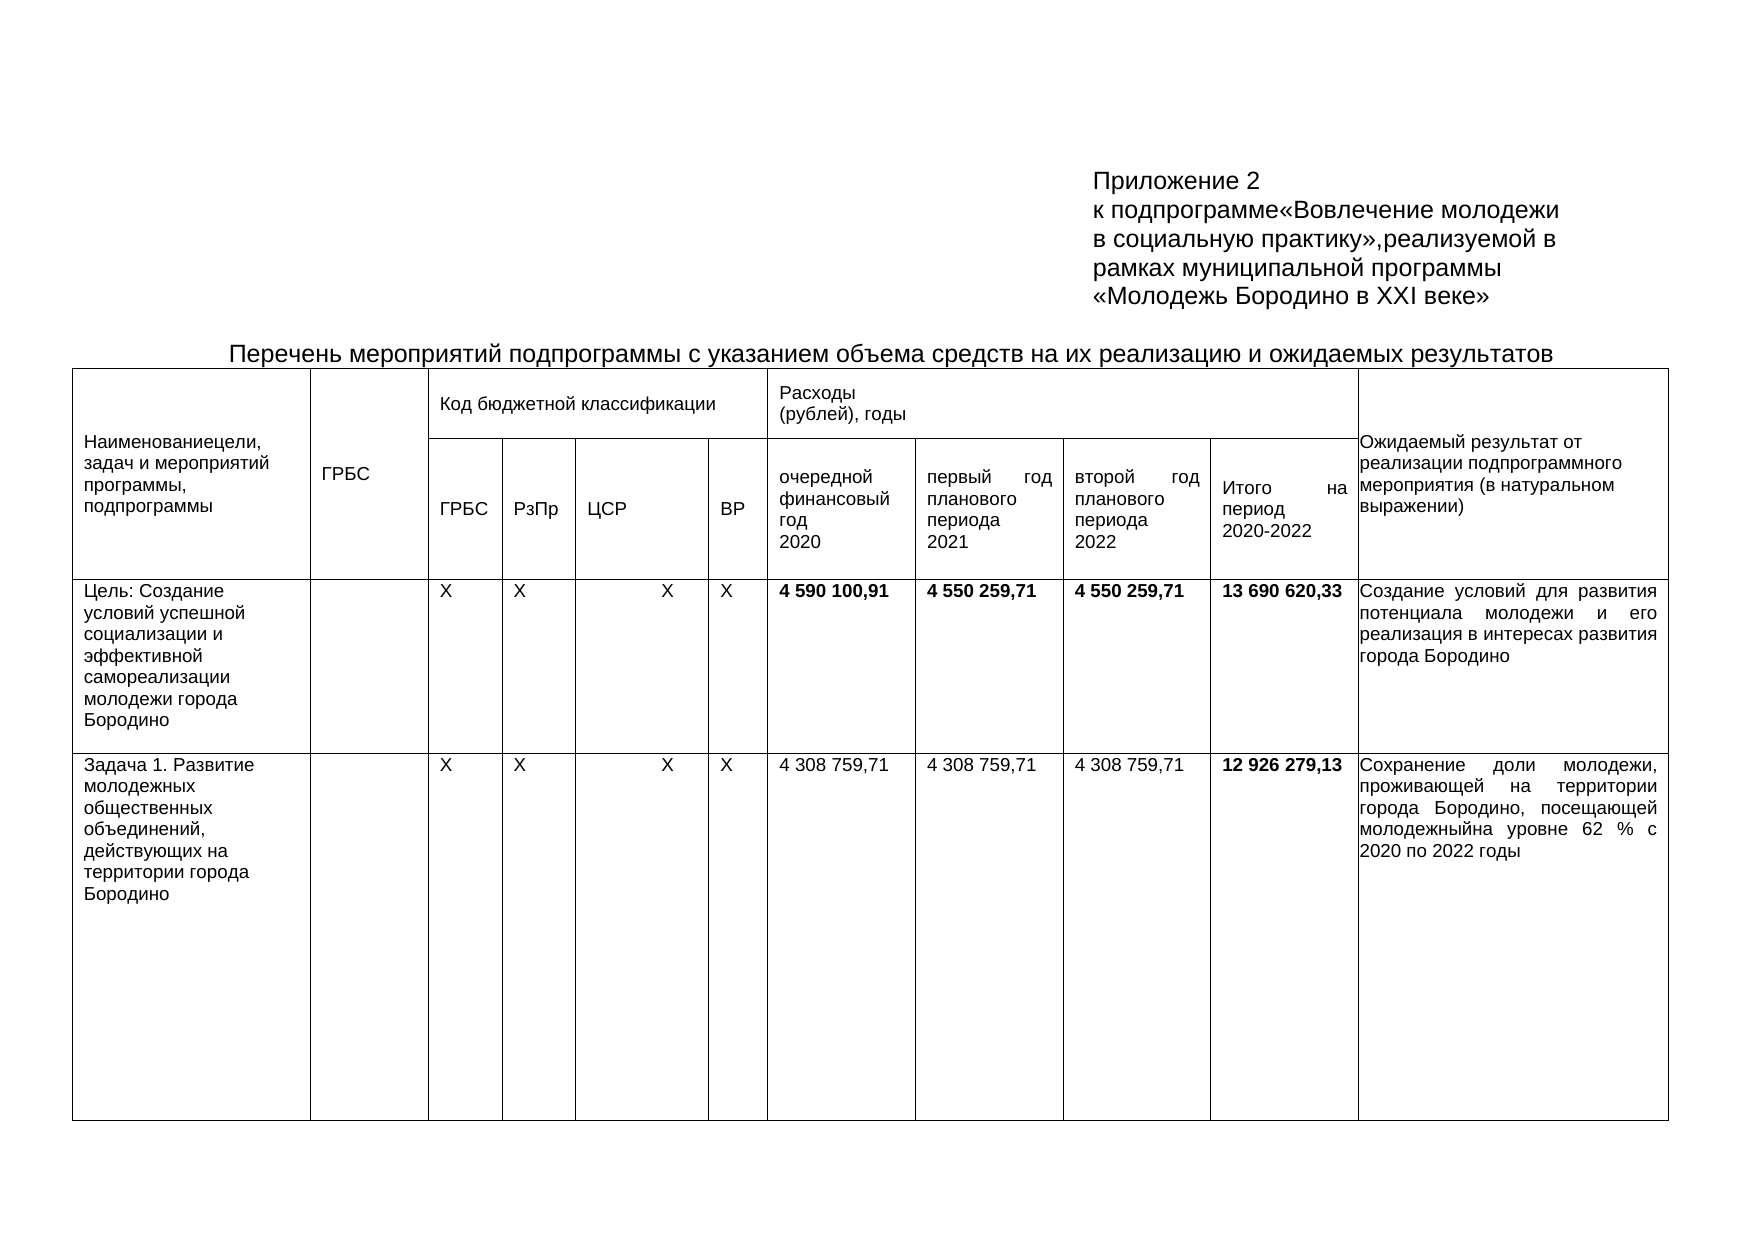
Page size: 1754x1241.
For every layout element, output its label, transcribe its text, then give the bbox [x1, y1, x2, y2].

text рамках муниципальной программы [1093, 252, 1636, 281]
table_cell Х [503, 754, 575, 1120]
table_cell ЦСР [576, 439, 708, 579]
table_cell Задача 1. Развитие молодежных общественных объединений, действующих на территории города Бородино [73, 754, 310, 1120]
table_header Код бюджетной классификации [429, 369, 767, 438]
table_cell 4 590 100,91 [768, 580, 915, 752]
table_header Ожидаемый результат от реализации подпрограммного мероприятия (в натуральном выражении) [1359, 369, 1668, 579]
text в социальную практику»,реализуемой в [1093, 224, 1636, 252]
table_cell Х [709, 754, 767, 1120]
table_header ГРБС [311, 369, 428, 579]
table_cell 4 550 259,71 [1064, 580, 1210, 752]
table_cell РзПр [503, 439, 575, 579]
table_cell Цель: Создание условий успешной социализации и эффективной самореализации молодежи города Бородино [73, 580, 310, 752]
table_cell первый год планового периода 2021 [916, 439, 1063, 579]
table_cell 4 308 759,71 [1064, 754, 1210, 1120]
table_cell [311, 580, 428, 752]
table_cell 13 690 620,33 [1211, 580, 1358, 752]
table_cell Создание условий для развития потенциала молодежи и его реализация в интересах развития города Бородино [1359, 580, 1668, 752]
text к подпрограмме«Вовлечение молодежи [1093, 195, 1636, 224]
table_cell Х [429, 580, 502, 752]
table_header Расходы (рублей), годы [768, 369, 1358, 438]
text Приложение 2 [1093, 166, 1636, 195]
table_cell Х [503, 580, 575, 752]
table_cell Итого на период 2020-2022 [1211, 439, 1358, 579]
table_cell 4 550 259,71 [916, 580, 1063, 752]
table_header Наименованиецели, задач и мероприятий программы, подпрограммы [73, 369, 310, 579]
table_cell Сохранение доли молодежи, проживающей на территории города Бородино, посещающей молодежныйна уровне 62 % с 2020 по 2022 годы [1359, 754, 1668, 1120]
table_cell 4 308 759,71 [768, 754, 915, 1120]
table_cell ГРБС [429, 439, 502, 579]
table_cell [311, 754, 428, 1120]
table_cell 4 308 759,71 [916, 754, 1063, 1120]
table_cell Х [709, 580, 767, 752]
text Перечень мероприятий подпрограммы с указанием объема средств на их реализацию и ожидаемых результатов [74, 339, 1636, 367]
table_cell Х [576, 580, 708, 752]
table_cell 12 926 279,13 [1211, 754, 1358, 1120]
text «Молодежь Бородино в ХХI веке» [1093, 281, 1636, 310]
table_cell Х [429, 754, 502, 1120]
table_cell второй год планового периода 2022 [1064, 439, 1210, 579]
table_cell Х [576, 754, 708, 1120]
table_cell очередной финансовый год 2020 [768, 439, 915, 579]
table_cell ВР [709, 439, 767, 579]
